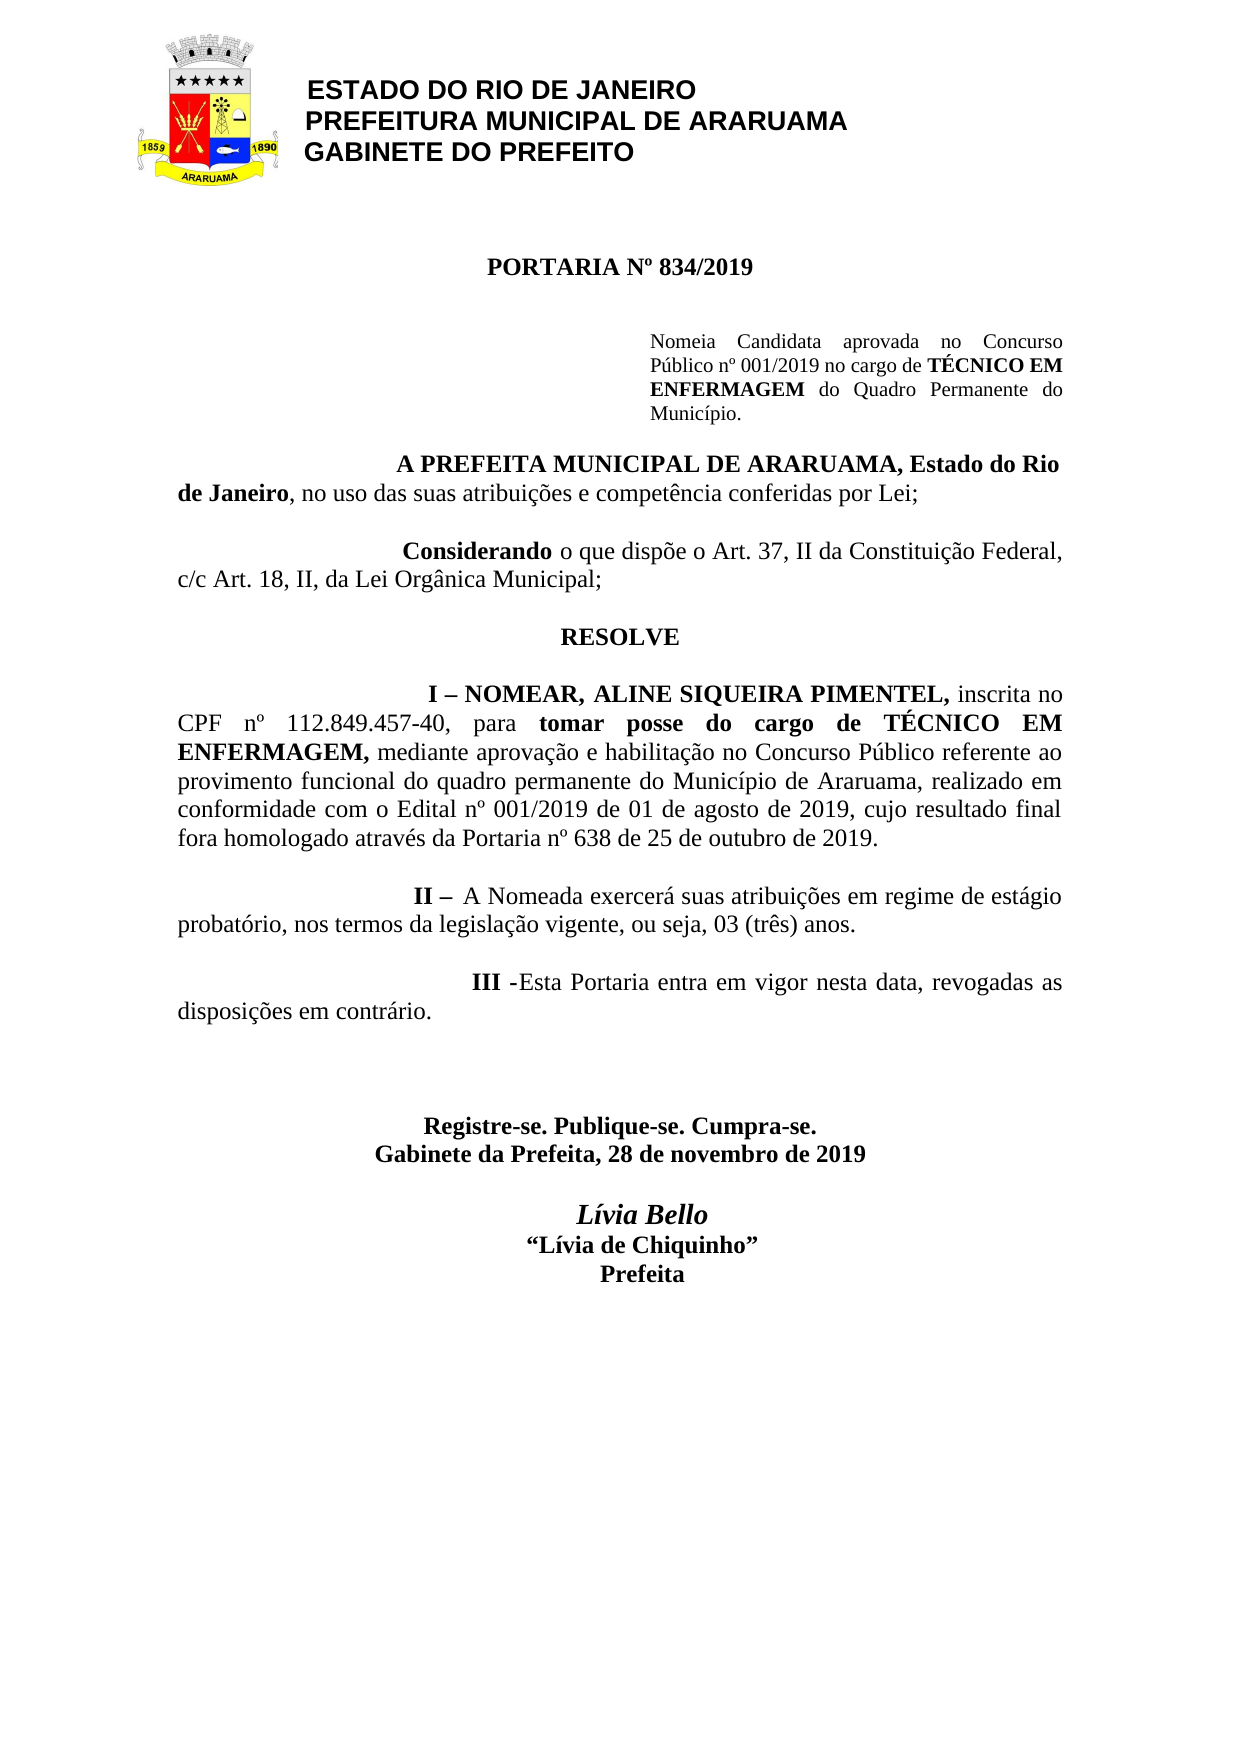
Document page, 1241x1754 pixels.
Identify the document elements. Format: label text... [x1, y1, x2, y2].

text Registre-se. Publique-se. Cumpra-se. [177, 1111, 1063, 1139]
text II – A Nomeada exercerá suas atribuições em regime de estágio probatório, nos termos da legislação vigente, ou seja, 03 (três) anos. [177, 881, 1063, 938]
text A PREFEITA MUNICIPAL DE ARARUAMA, Estado do Rio de Janeiro, no uso das suas atribuições e competência conferidas por Lei; [177, 449, 1063, 507]
text Considerando o que dispõe o Art. 37, II da Constituição Federal, c/c Art. 18, II, da Lei Orgânica Municipal; [177, 536, 1063, 593]
text “Lívia de Chiquinho” [133, 1231, 1152, 1259]
text RESOLVE [177, 622, 1063, 651]
text I – NOMEAR, ALINE SIQUEIRA PIMENTEL, inscrita no CPF nº 112.849.457-40, para tomar posse do cargo de TÉCNICO EM ENFERMAGEM, mediante aprovação e habilitação no Concurso Público referente ao provimento funcional do quadro permanente do Município de Araruama, realizado em conformidade com o Edital nº 001/2019 de 01 de agosto de 2019, cujo resultado final fora homologado através da Portaria nº 638 de 25 de outubro de 2019. [177, 679, 1063, 852]
text PORTARIA Nº 834/2019 [177, 252, 1063, 281]
text Gabinete da Prefeita, 28 de novembro de 2019 [177, 1139, 1063, 1168]
text Prefeita [133, 1259, 1152, 1288]
text Lívia Bello [133, 1197, 1152, 1231]
picture [137, 34, 279, 184]
text III -Esta Portaria entra em vigor nesta data, revogadas as disposições em contrário. [177, 967, 1063, 1024]
text Nomeia Candidata aprovada no Concurso Público nº 001/2019 no cargo de TÉCNICO EM ENFERMAGEM do Quadro Permanente do Município. [650, 305, 1063, 425]
